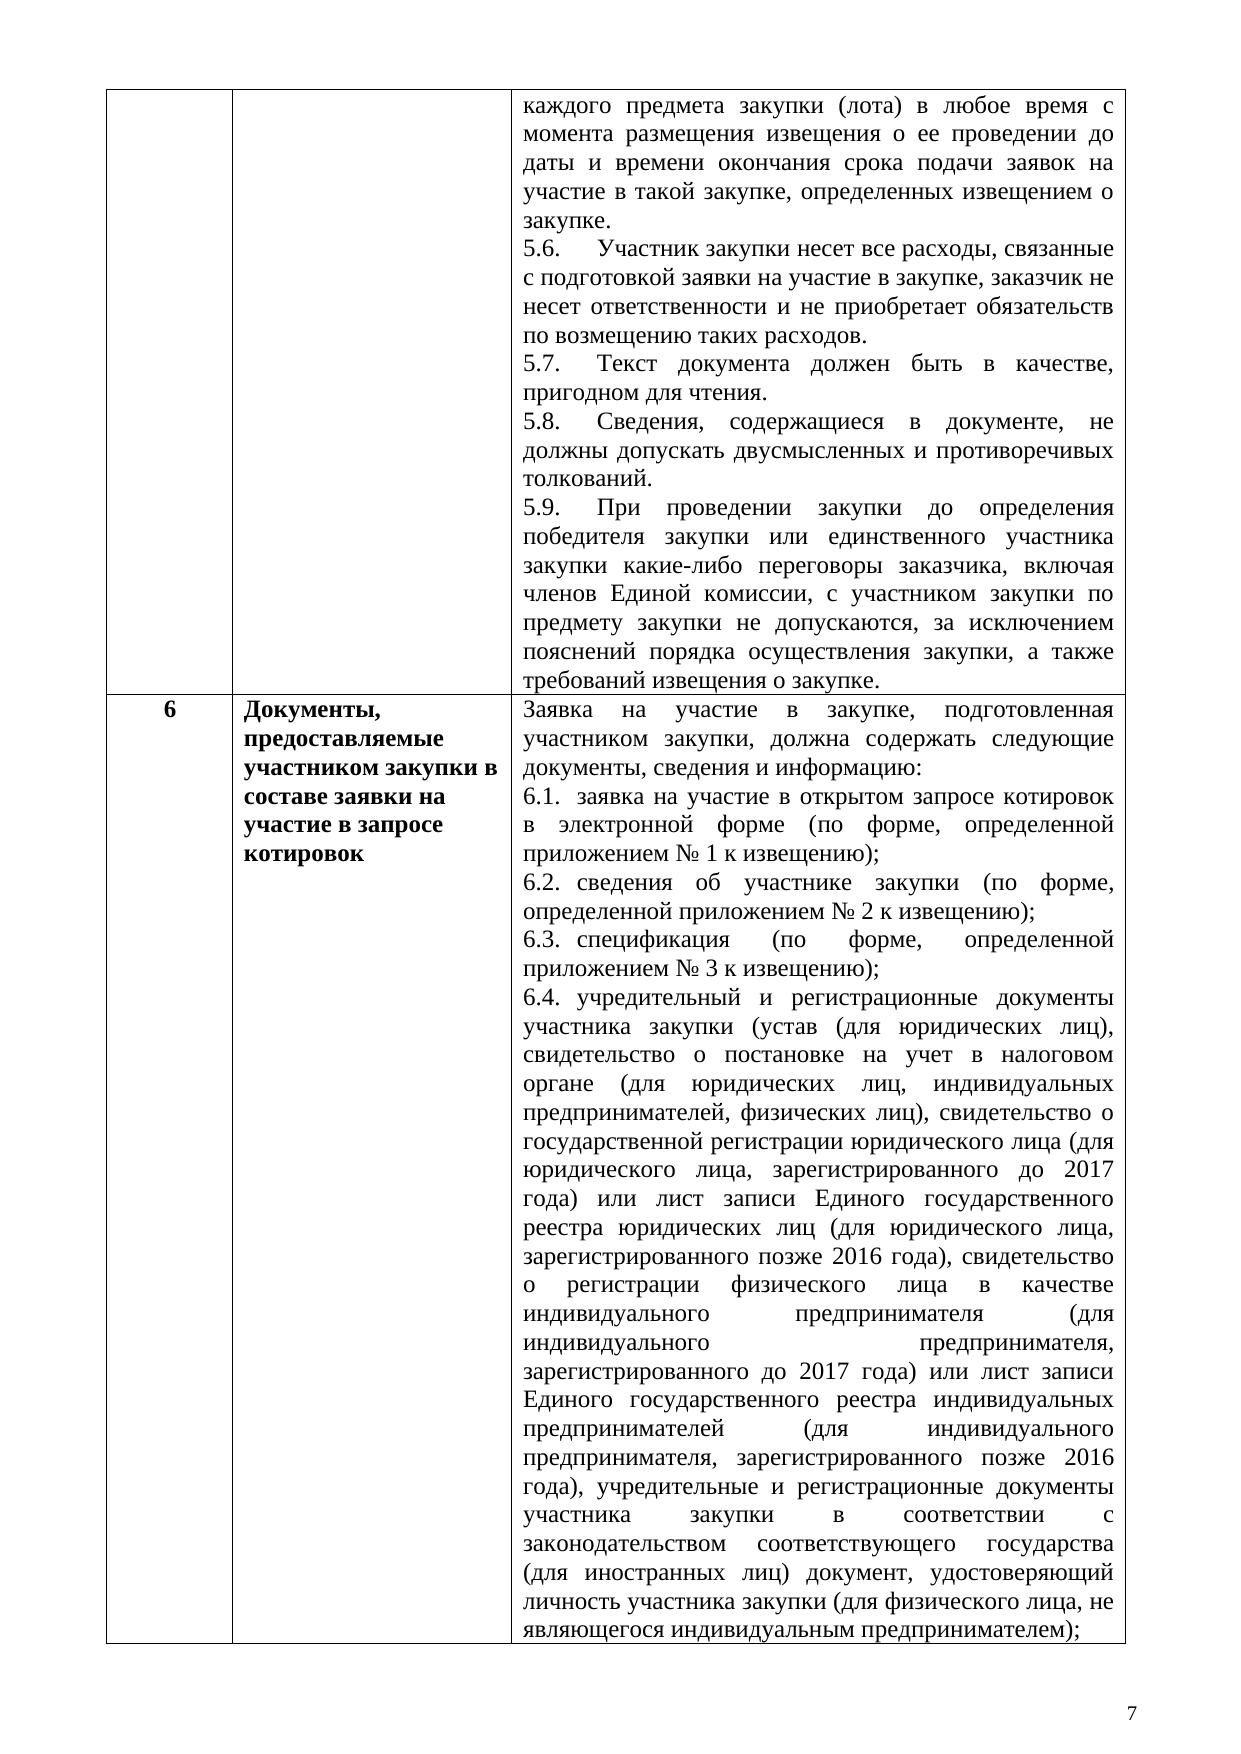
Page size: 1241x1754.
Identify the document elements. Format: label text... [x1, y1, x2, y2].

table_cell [233, 695, 511, 1643]
table_cell 5 [107, 90, 232, 693]
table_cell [512, 695, 1125, 1643]
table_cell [233, 90, 511, 693]
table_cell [512, 90, 1125, 693]
table_cell 6 [107, 695, 232, 1643]
